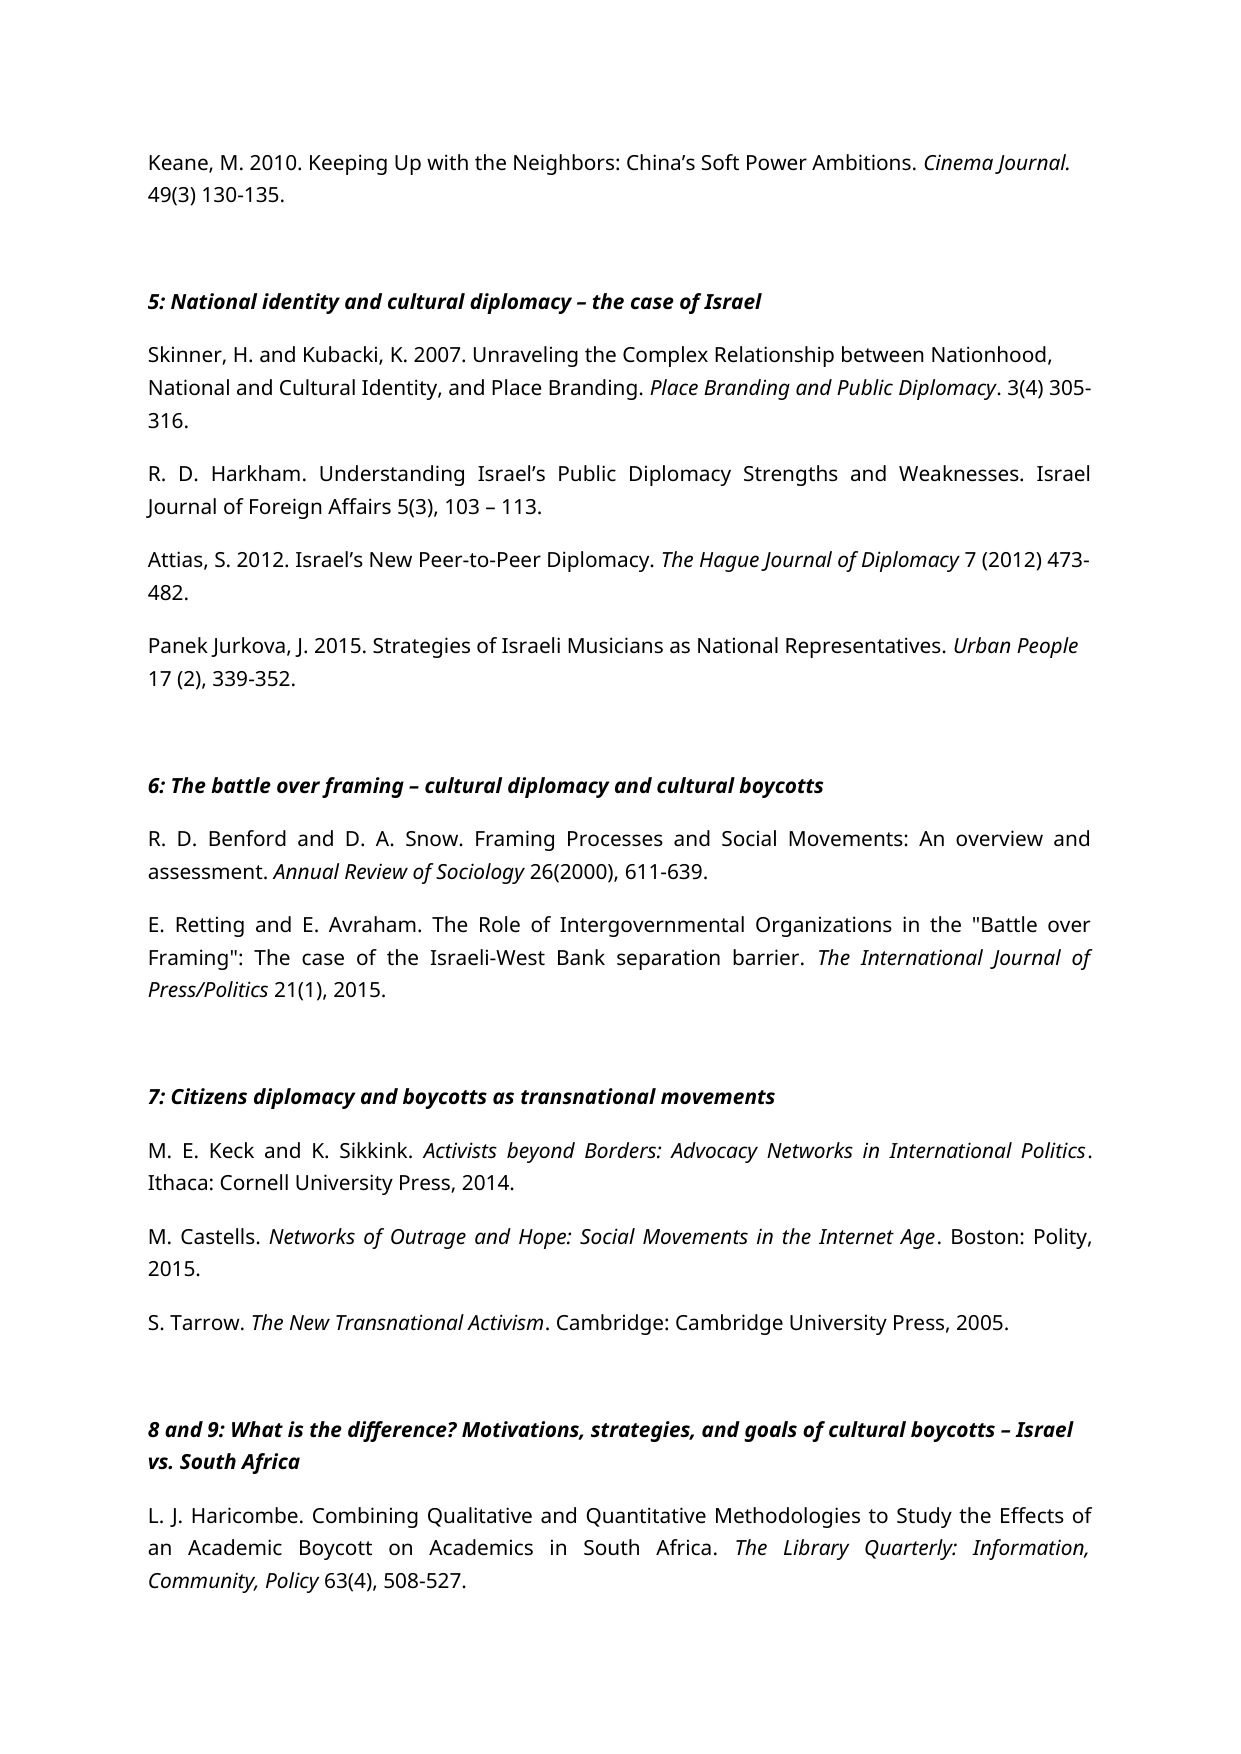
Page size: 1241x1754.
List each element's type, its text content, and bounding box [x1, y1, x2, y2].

text Skinner, H. and Kubacki, K. 2007. Unraveling the Complex Relationship between Nationhood, National and Cultural Identity, and Place Branding. Place Branding and Public Diplomacy. 3(4) 305-316. [148, 341, 1093, 434]
text 7: Citizens diplomacy and boycotts as transnational movements [148, 1082, 1093, 1111]
text Attias, S. 2012. Israel’s New Peer-to-Peer Diplomacy. The Hague Journal of Diplomacy 7 (2012) 473-482. [148, 545, 1093, 606]
text 8 and 9: What is the difference? Motivations, strategies, and goals of cultural boycotts – Israel vs. South Africa [148, 1415, 1093, 1476]
text 5: National identity and cultural diplomacy – the case of Israel [148, 287, 1093, 316]
text M. Castells. Networks of Outrage and Hope: Social Movements in the Internet Age. Boston: Polity, 2015. [148, 1222, 1093, 1283]
text 6: The battle over framing – cultural diplomacy and cultural boycotts [148, 771, 1093, 799]
text Keane, M. 2010. Keeping Up with the Neighbors: China’s Soft Power Ambitions. Cinema Journal. 49(3) 130-135. [148, 148, 1093, 209]
text R. D. Harkham. Understanding Israel’s Public Diplomacy Strengths and Weaknesses. Israel Journal of Foreign Affairs 5(3), 103 – 113. [148, 459, 1093, 520]
text S. Tarrow. The New Transnational Activism. Cambridge: Cambridge University Press, 2005. [148, 1308, 1093, 1336]
text M. E. Keck and K. Sikkink. Activists beyond Borders: Advocacy Networks in International Politics. Ithaca: Cornell University Press, 2014. [148, 1136, 1093, 1197]
text L. J. Haricombe. Combining Qualitative and Quantitative Methodologies to Study the Effects of an Academic Boycott on Academics in South Africa. The Library Quarterly: Information, Community, Policy 63(4), 508-527. [148, 1501, 1093, 1594]
text E. Retting and E. Avraham. The Role of Intergovernmental Organizations in the "Battle over Framing": The case of the Israeli-West Bank separation barrier. The International Journal of Press/Politics 21(1), 2015. [148, 910, 1093, 1004]
text Panek Jurkova, J. 2015. Strategies of Israeli Musicians as National Representatives. Urban People 17 (2), 339-352. [148, 631, 1093, 692]
text R. D. Benford and D. A. Snow. Framing Processes and Social Movements: An overview and assessment. Annual Review of Sociology 26(2000), 611-639. [148, 824, 1093, 885]
